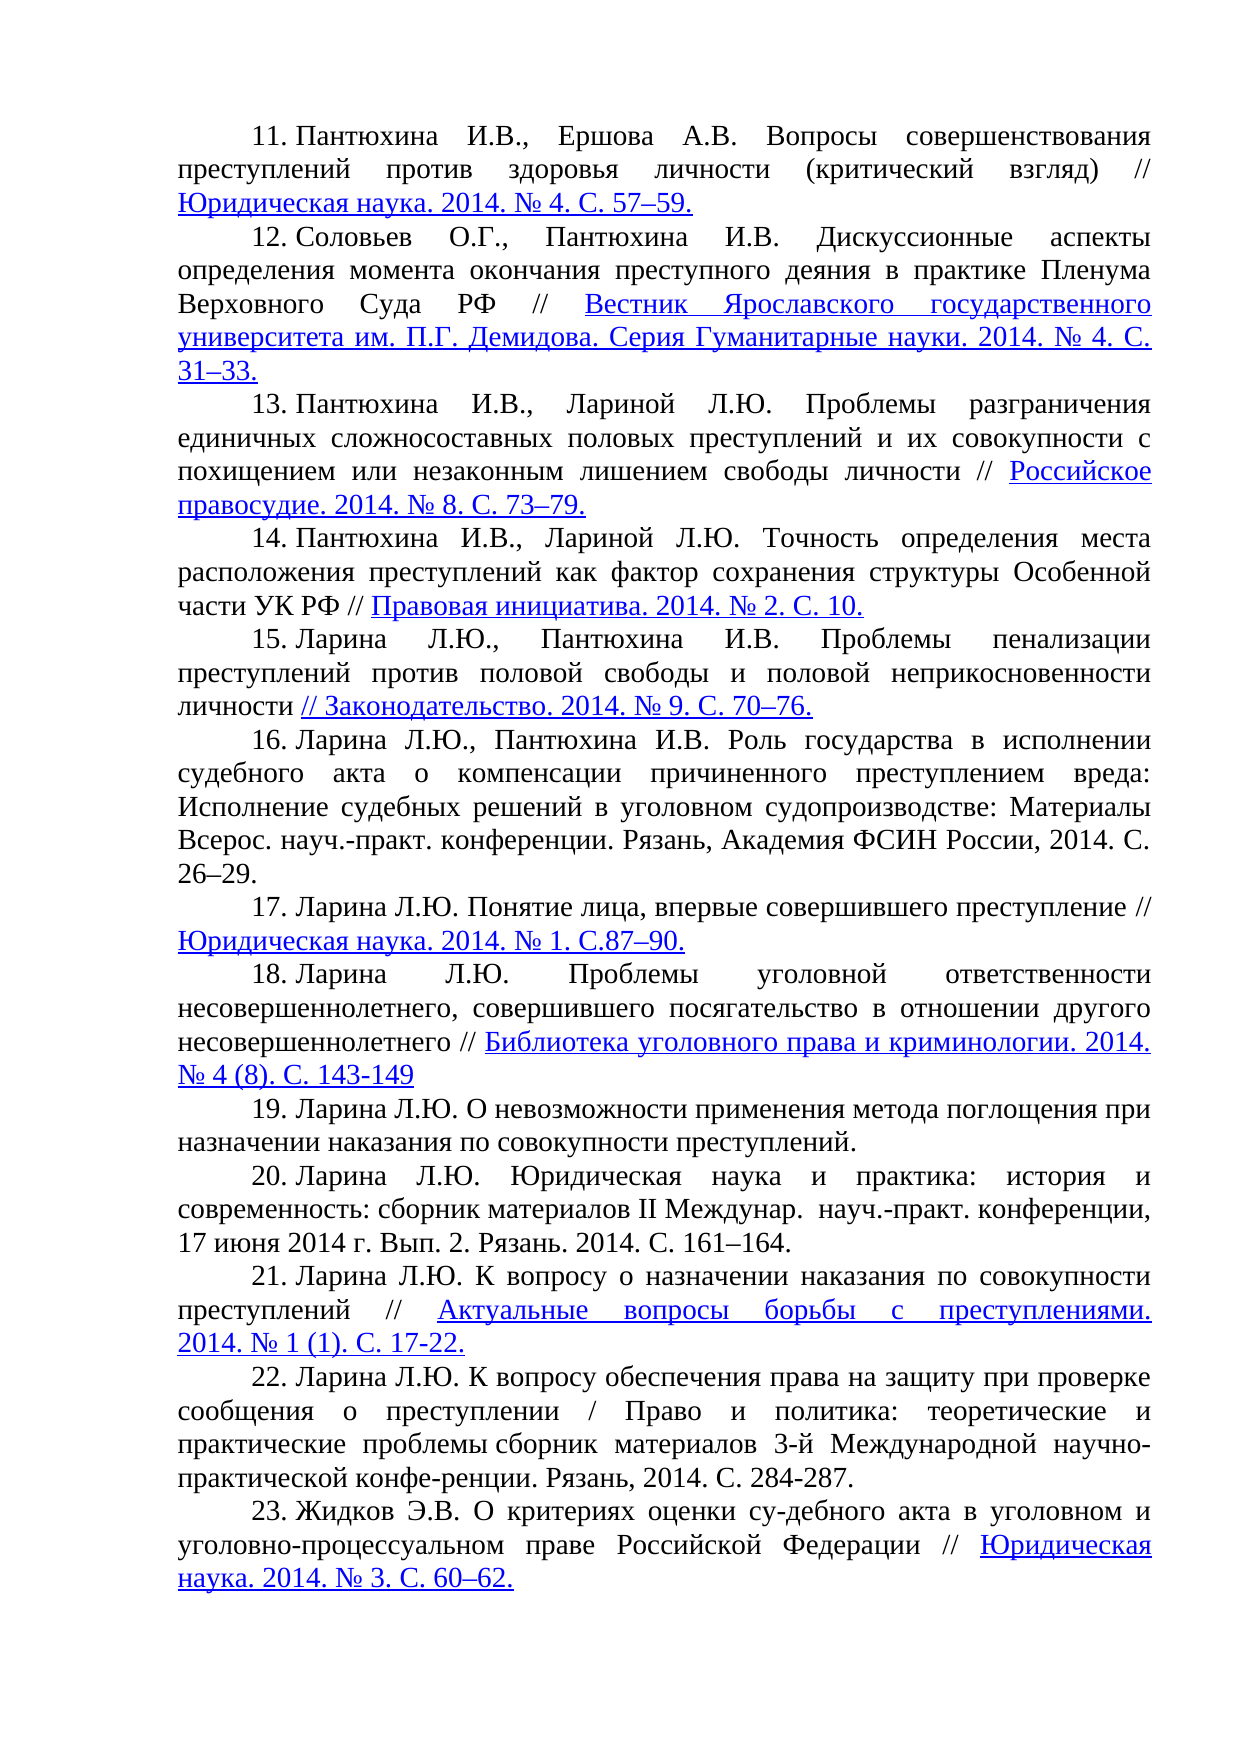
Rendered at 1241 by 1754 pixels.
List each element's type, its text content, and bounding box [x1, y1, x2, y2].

list Ларина Л.Ю., Пантюхина И.В. Проблемы пенализации преступлений против половой свободы и половой неприкосновенности личности // Законодательство. 2014. № 9. С. 70–76. [177, 621, 1152, 722]
list Ларина Л.Ю. К вопросу о назначении наказания по совокупности преступлений // Актуальные вопросы борьбы с преступлениями. 2014. № 1 (1). С. 17-22. [177, 1258, 1152, 1359]
list Пантюхина И.В., Ершова А.В. Вопросы совершенствования преступлений против здоровья личности (критический взгляд) // Юридическая наука. 2014. № 4. С. 57–59. [177, 118, 1152, 219]
list Ларина Л.Ю. О невозможности применения метода поглощения при назначении наказания по совокупности преступлений. [177, 1091, 1152, 1158]
list Ларина Л.Ю. Проблемы уголовной ответственности несовершеннолетнего, совершившего посягательство в отношении другого несовершеннолетнего // Библиотека уголовного права и криминологии. 2014. № 4 (8). С. 143-149 [177, 957, 1152, 1091]
list Соловьев О.Г., Пантюхина И.В. Дискуссионные аспекты определения момента окончания преступного деяния в практике Пленума Верховного Суда РФ // Вестник Ярославского государственного университета им. П.Г. Демидова. Серия Гуманитарные науки. 2014. № 4. С. 31–33. [177, 349, 1152, 386]
list Ларина Л.Ю., Пантюхина И.В. Роль государства в исполнении судебного акта о компенсации причиненного преступлением вреда: Исполнение судебных решений в уголовном судопроизводстве: Материалы Всерос. науч.-практ. конференции. Рязань, Академия ФСИН России, 2014. С. 26–29. [177, 722, 1152, 889]
list Пантюхина И.В., Лариной Л.Ю. Проблемы разграничения единичных сложносоставных половых преступлений и их совокупности с похищением или незаконным лишением свободы личности // Российское правосудие. 2014. № 8. С. 73–79. [177, 386, 1152, 521]
list Ларина Л.Ю. Понятие лица, впервые совершившего преступление // Юридическая наука. 2014. № 1. С.87–90. [177, 889, 1152, 957]
list Ларина Л.Ю. К вопросу обеспечения права на защиту при проверке сообщения о преступлении / Право и политика: теоретические и практические проблемы сборник материалов 3-й Международной научно-практической конфе-ренции. Рязань, 2014. С. 284-287. [177, 1359, 1152, 1493]
list Пантюхина И.В., Лариной Л.Ю. Точность определения места расположения преступлений как фактор сохранения структуры Особенной части УК РФ // Правовая инициатива. 2014. № 2. С. 10. [177, 521, 1152, 621]
list Ларина Л.Ю. Юридическая наука и практика: история и современность: сборник материалов II Междунар. науч.-практ. конференции, 17 июня 2014 г. Вып. 2. Рязань. 2014. С. 161–164. [177, 1158, 1152, 1258]
list Соловьев О.Г., Пантюхина И.В. Дискуссионные аспекты определения момента окончания преступного деяния в практике Пленума Верховного Суда РФ // Вестник Ярославского государственного университета им. П.Г. Демидова. Серия Гуманитарные науки. 2014. № 4. С. 31–33. [177, 219, 1152, 348]
list Жидков Э.В. О критериях оценки су-дебного акта в уголовном и уголовно-процессуальном праве Российской Федерации // Юридическая наука. 2014. № 3. С. 60–62. [177, 1493, 1152, 1594]
